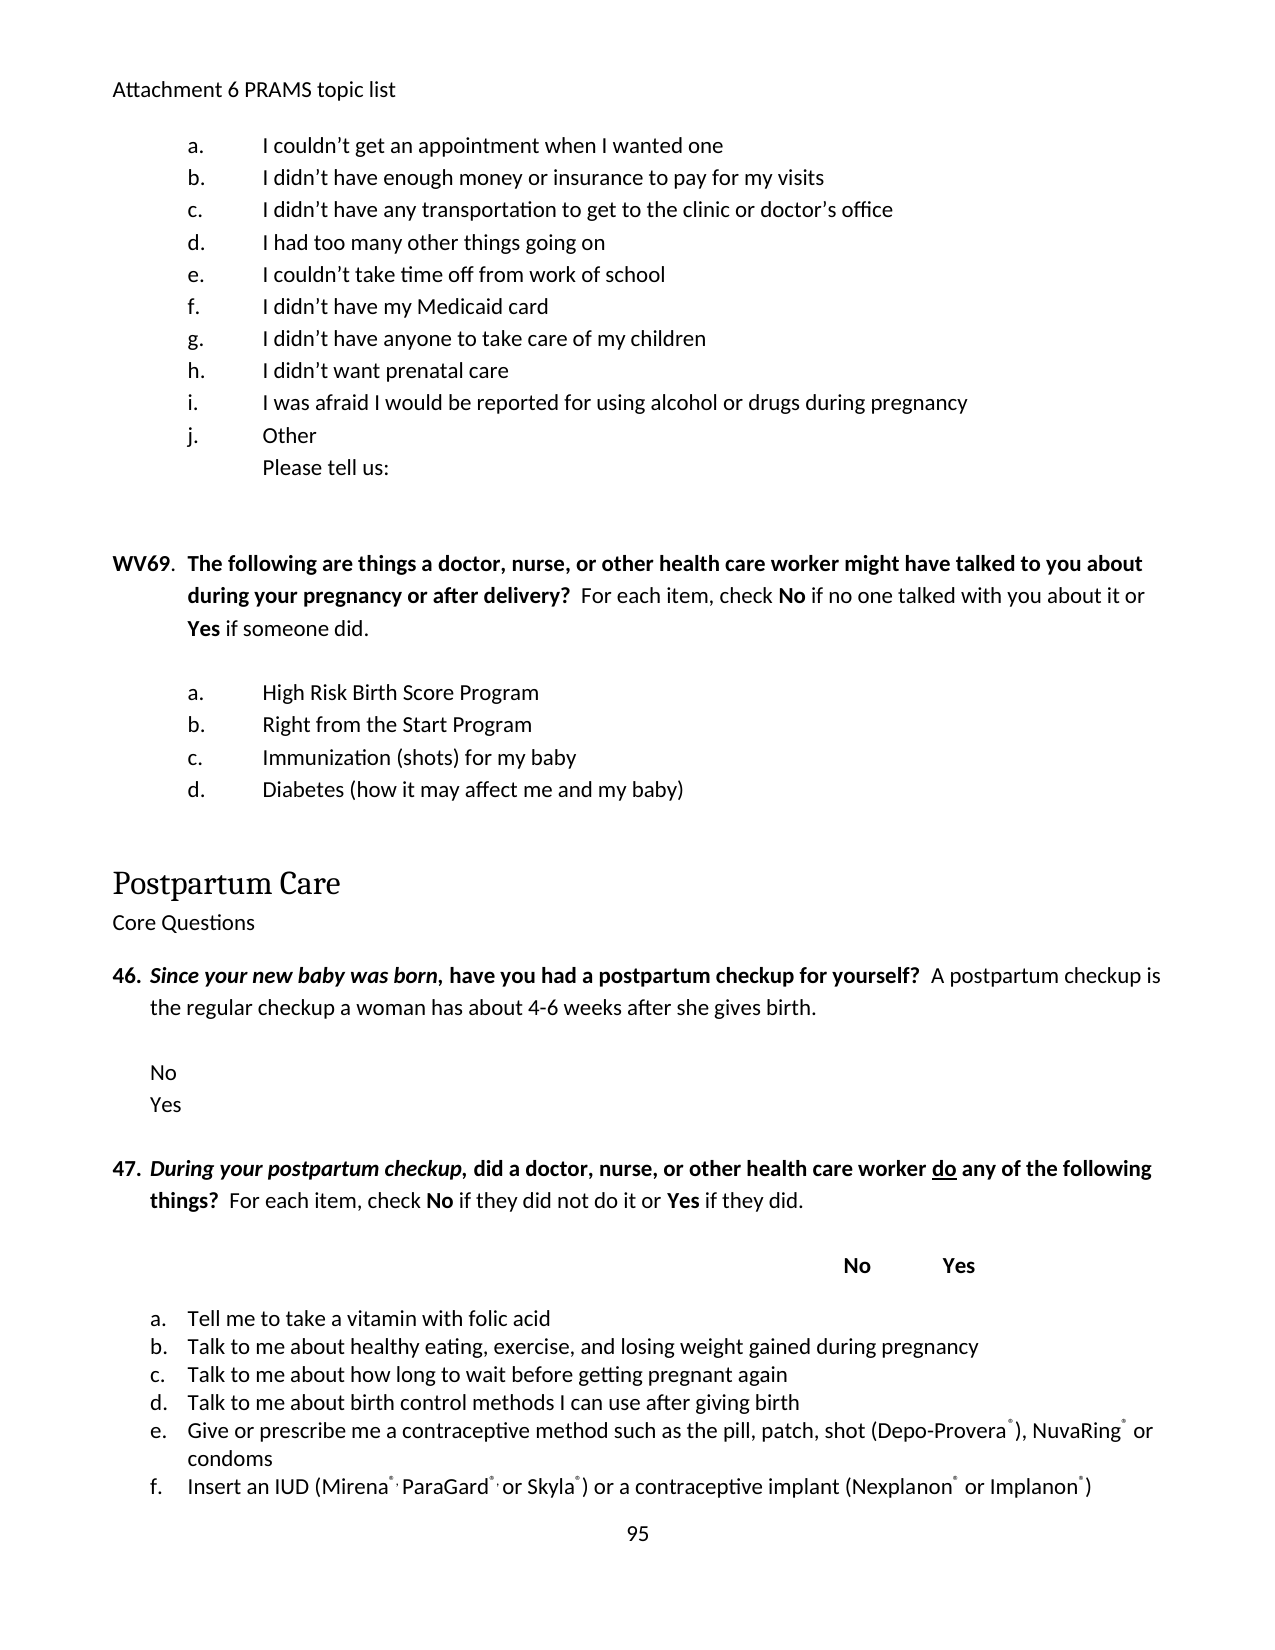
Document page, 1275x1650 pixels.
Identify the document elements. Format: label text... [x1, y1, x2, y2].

text No Yes [112, 1251, 1162, 1279]
text Please tell us: [112, 453, 1162, 481]
text c. I didn’t have any transportation to get to the clinic or doctor’s office [112, 195, 1162, 223]
list Insert an IUD (Mirena®, ParaGard®, or Skyla®) or a contraceptive implant (Nexplanon® or Implanon®) [150, 1472, 1162, 1500]
text Yes [150, 1090, 1162, 1118]
text e. I couldn’t take time off from work of school [112, 260, 1162, 288]
text j. Other [112, 421, 1162, 449]
list Talk to me about healthy eating, exercise, and losing weight gained during pregnancy [150, 1332, 1162, 1360]
text d. Diabetes (how it may affect me and my baby) [112, 775, 1162, 803]
text No [150, 1058, 1162, 1086]
text b. Right from the Start Program [112, 710, 1162, 738]
text b. I didn’t have enough money or insurance to pay for my visits [112, 163, 1162, 191]
text h. I didn’t want prenatal care [112, 356, 1162, 384]
text i. I was afraid I would be reported for using alcohol or drugs during pregnancy [112, 388, 1162, 417]
subtitle Postpartum Care [112, 864, 1162, 902]
list Tell me to take a vitamin with folic acid [150, 1304, 1162, 1332]
list Since your new baby was born, have you had a postpartum checkup for yourself? A postpartum checkup is the regular checkup a woman has about 4-6 weeks after she gives birth. [112, 961, 1162, 1021]
text g. I didn’t have anyone to take care of my children [112, 324, 1162, 352]
list Talk to me about birth control methods I can use after giving birth [150, 1388, 1162, 1416]
text Core Questions [112, 908, 1162, 936]
list Talk to me about how long to wait before getting pregnant again [150, 1360, 1162, 1388]
text a. High Risk Birth Score Program [112, 678, 1162, 706]
list During your postpartum checkup, did a doctor, nurse, or other health care worker do any of the following things? For each item, check No if they did not do it or Yes if they did. [112, 1154, 1162, 1214]
text WV69. The following are things a doctor, nurse, or other health care worker might have talked to you about during your pregnancy or after delivery? For each item, check No if no one talked with you about it or Yes if someone did. [112, 549, 1162, 642]
text a. I couldn’t get an appointment when I wanted one [112, 131, 1162, 159]
text d. I had too many other things going on [112, 228, 1162, 256]
text c. Immunization (shots) for my baby [112, 743, 1162, 771]
text f. I didn’t have my Medicaid card [112, 292, 1162, 320]
list Give or prescribe me a contraceptive method such as the pill, patch, shot (Depo-Provera®), NuvaRing® or condoms [150, 1416, 1162, 1472]
